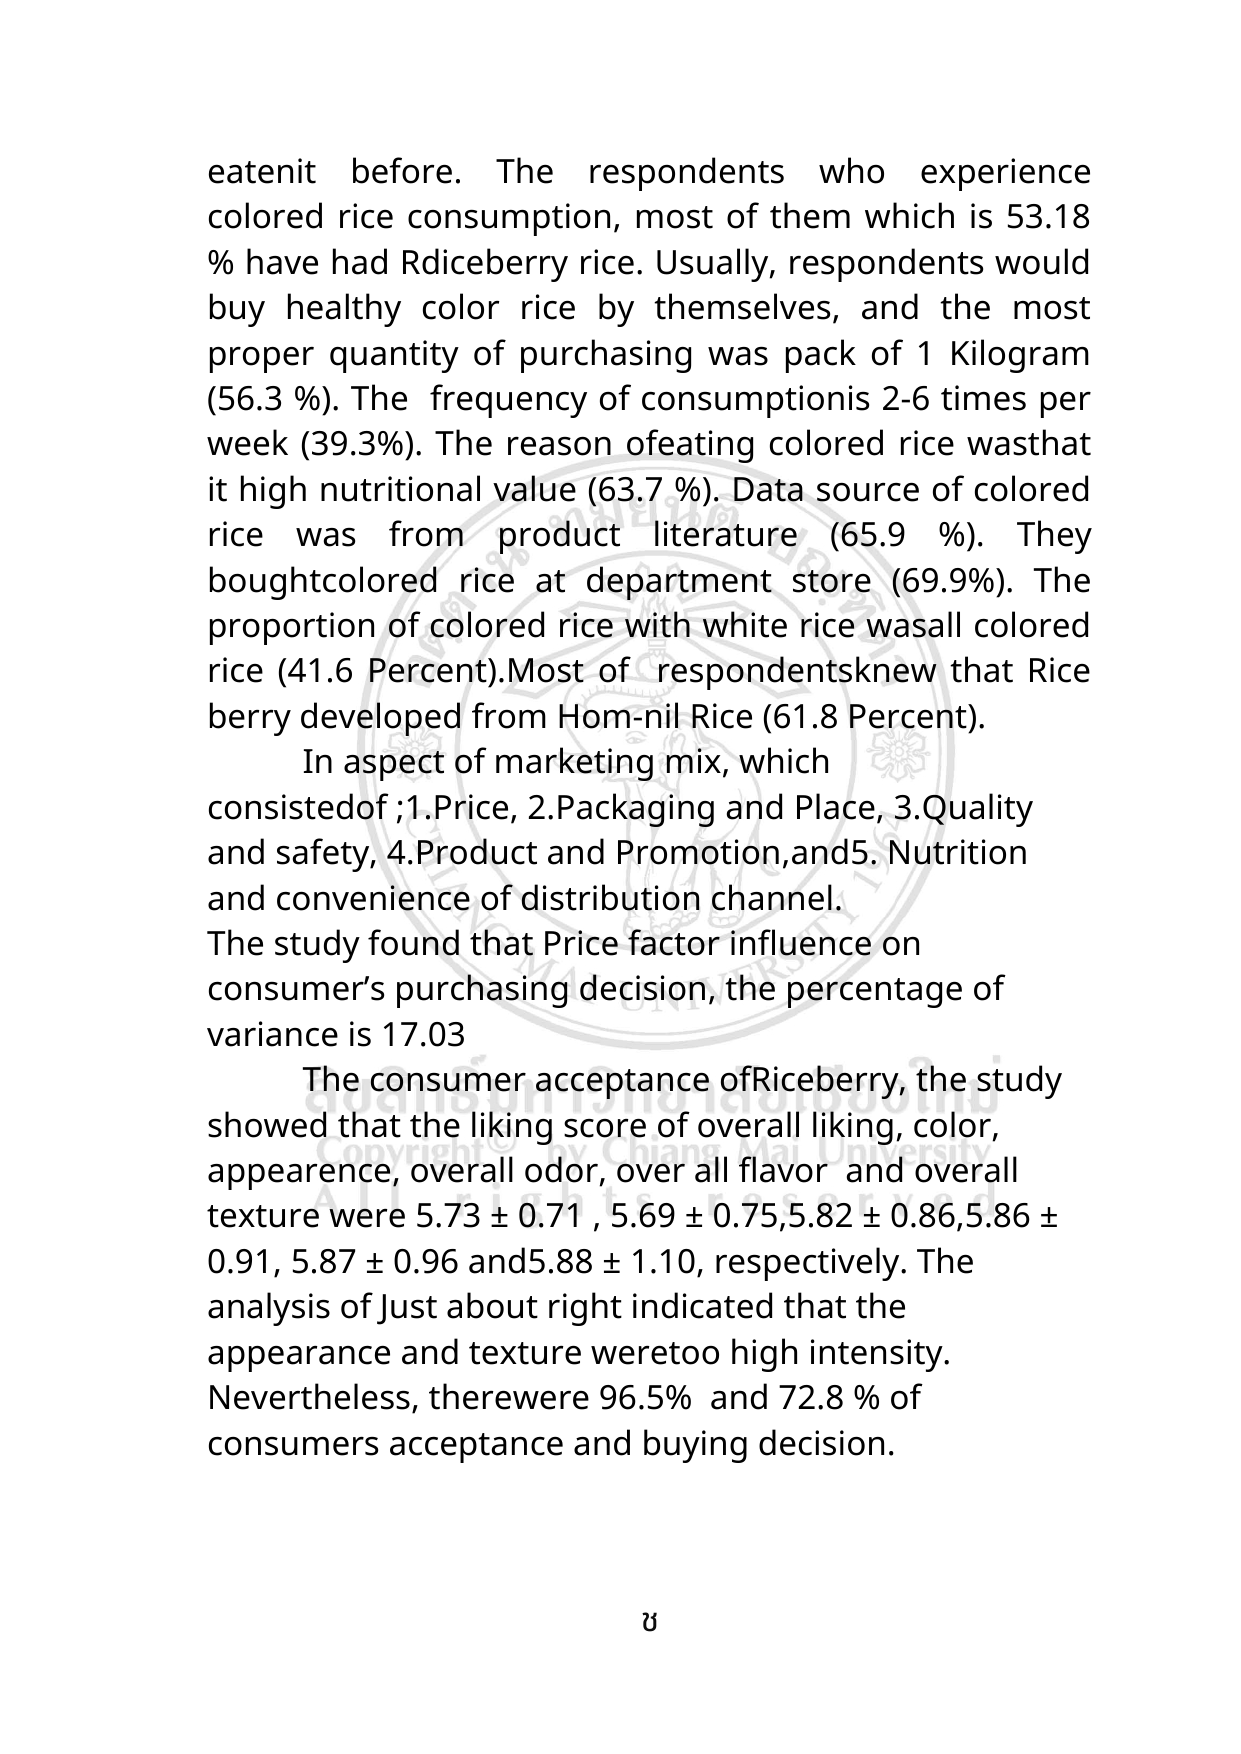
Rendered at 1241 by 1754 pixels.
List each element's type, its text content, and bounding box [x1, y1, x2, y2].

text In aspect of marketing mix, which consistedof ;1.Price, 2.Packaging and Place, 3.Quality and safety, 4.Product and Promotion,and5. Nutrition and convenience of distribution channel. The study found that Price factor influence on consumer’s purchasing decision, the percentage of variance is 17.03 The consumer acceptance ofRiceberry, the study showed that the liking score of overall liking, color, appearence, overall odor, over all flavor and overall texture were 5.73 ± 0.71 , 5.69 ± 0.75,5.82 ± 0.86,5.86 ± 0.91, 5.87 ± 0.96 and5.88 ± 1.10, respectively. The analysis of Just about right indicated that the appearance and texture weretoo high intensity. Nevertheless, therewere 96.5% and 72.8 % of consumers acceptance and buying decision. [207, 738, 1092, 1465]
picture [206, 221, 1093, 1474]
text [207, 148, 1092, 738]
